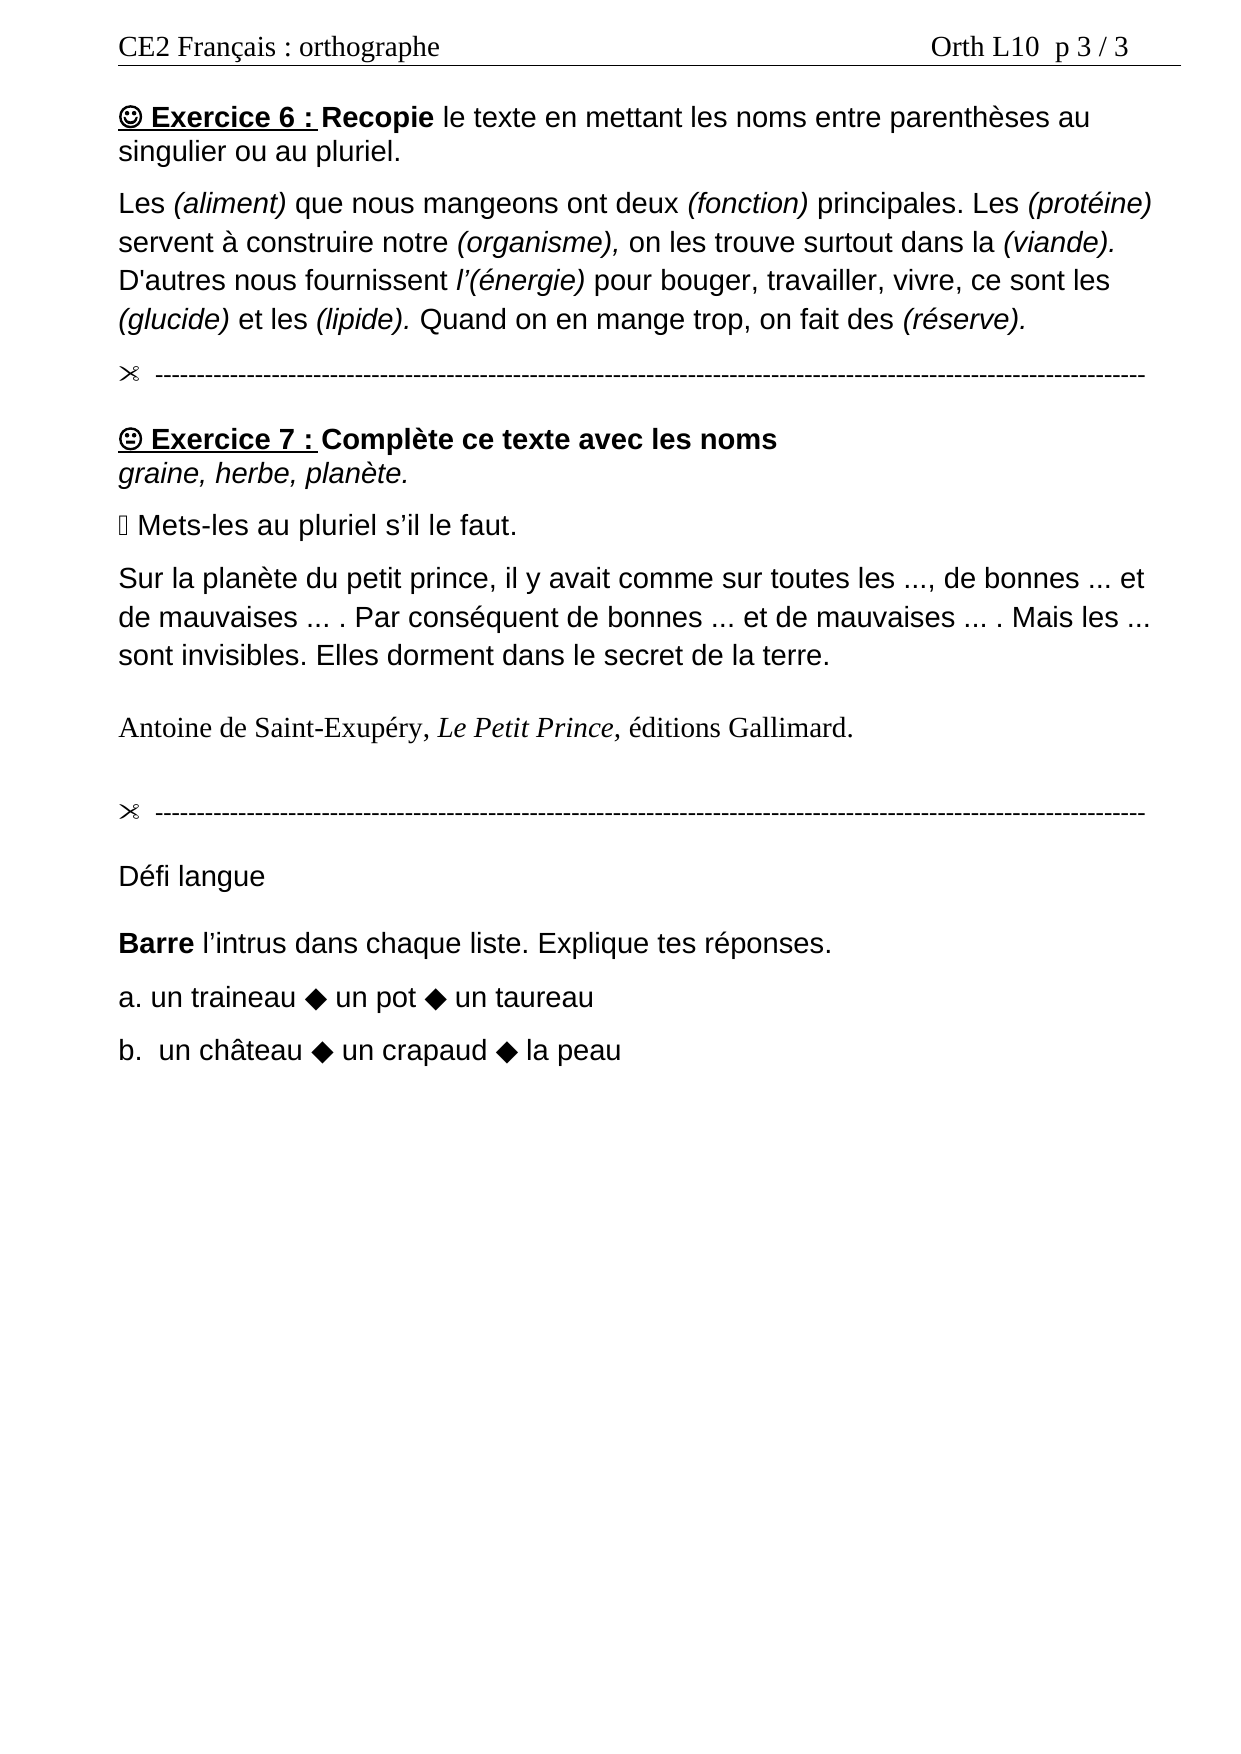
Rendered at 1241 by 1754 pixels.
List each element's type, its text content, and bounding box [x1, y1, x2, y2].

text b. un château ◆ un crapaud ◆ la peau [118, 1031, 1181, 1066]
text Antoine de Saint-Exupéry, Le Petit Prince, éditions Gallimard. [118, 710, 1181, 744]
text ----------------------------------------------------------------------------------------------------------------------- [118, 797, 1181, 825]
text Défi langue [118, 859, 1181, 892]
text Exercice 6 : Recopie le texte en mettant les noms entre parenthèses au singulier ou au pluriel. [118, 100, 1181, 167]
text graine, herbe, planète. [118, 456, 1181, 489]
text Barre l’intrus dans chaque liste. Explique tes réponses. [118, 926, 1181, 959]
text Sur la planète du petit prince, il y avait comme sur toutes les ..., de bonnes ... et de mauvaises ... . Par conséquent de bonnes ... et de mauvaises ... . Mais les ... sont invisibles. Elles dorment dans le secret de la terre. [118, 561, 1181, 672]
text Exercice 7 : Complète ce texte avec les noms [118, 422, 1181, 456]
text a. un traineau ◆ un pot ◆ un taureau [118, 979, 1181, 1014]
text Mets-les au pluriel s’il le faut. [118, 508, 1181, 542]
text Les (aliment) que nous mangeons ont deux (fonction) principales. Les (protéine) servent à construire notre (organisme), on les trouve surtout dans la (viande). D'autres nous fournissent l’(énergie) pour bouger, travailler, vivre, ce sont les (glucide) et les (lipide). Quand on en mange trop, on fait des (réserve). [118, 186, 1181, 335]
text ----------------------------------------------------------------------------------------------------------------------- [118, 359, 1181, 388]
text CE2 Français : orthographe Orth L10 p 3 / 3 [118, 29, 1181, 65]
